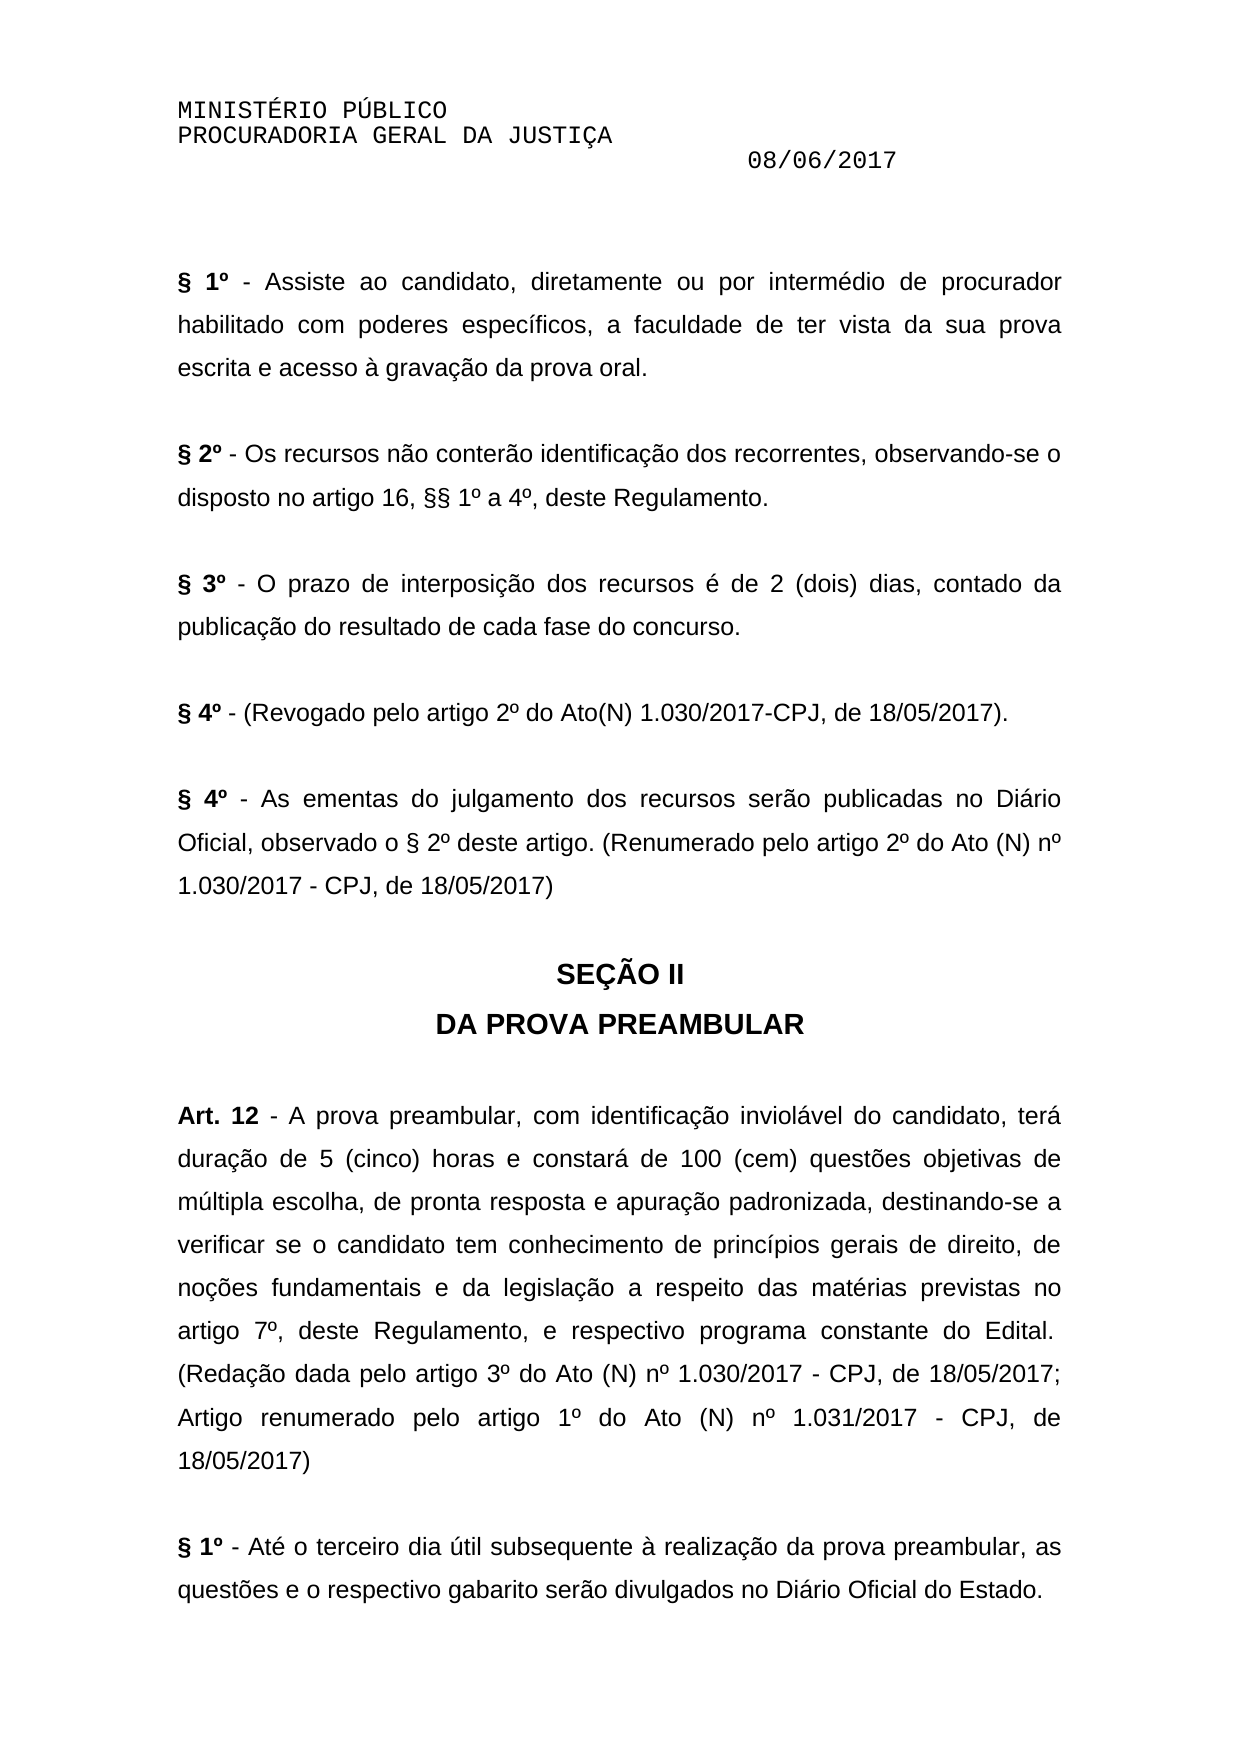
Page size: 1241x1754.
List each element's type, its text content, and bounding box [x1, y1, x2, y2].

text § 3º - O prazo de interposição dos recursos é de 2 (dois) dias, contado da publicação do resultado de cada fase do concurso. [177, 569, 1063, 641]
text § 2º - Os recursos não conterão identificação dos recorrentes, observando-se o disposto no artigo 16, §§ 1º a 4º, deste Regulamento. [177, 439, 1063, 511]
text § 1º - Até o terceiro dia útil subsequente à realização da prova preambular, as questões e o respectivo gabarito serão divulgados no Diário Oficial do Estado. [177, 1532, 1063, 1604]
text § 4º - (Revogado pelo artigo 2º do Ato(N) 1.030/2017-CPJ, de 18/05/2017). [177, 698, 1063, 727]
text § 1º - Assiste ao candidato, diretamente ou por intermédio de procurador habilitado com poderes específicos, a faculdade de ter vista da sua prova escrita e acesso à gravação da prova oral. [177, 267, 1063, 382]
text DA PROVA PREAMBULAR [177, 1007, 1063, 1041]
text Art. 12 - A prova preambular, com identificação inviolável do candidato, terá duração de 5 (cinco) horas e constará de 100 (cem) questões objetivas de múltipla escolha, de pronta resposta e apuração padronizada, destinando-se a verificar se o candidato tem conhecimento de princípios gerais de direito, de noções fundamentais e da legislação a respeito das matérias previstas no artigo 7º, deste Regulamento, e respectivo programa constante do Edital. (Redação dada pelo artigo 3º do Ato (N) nº 1.030/2017 - CPJ, de 18/05/2017; Artigo renumerado pelo artigo 1º do Ato (N) nº 1.031/2017 - CPJ, de 18/05/2017) [177, 1101, 1063, 1474]
text § 4º - As ementas do julgamento dos recursos serão publicadas no Diário Oficial, observado o § 2º deste artigo. (Renumerado pelo artigo 2º do Ato (N) nº 1.030/2017 - CPJ, de 18/05/2017) [177, 784, 1063, 899]
text SEÇÃO II [177, 957, 1063, 990]
